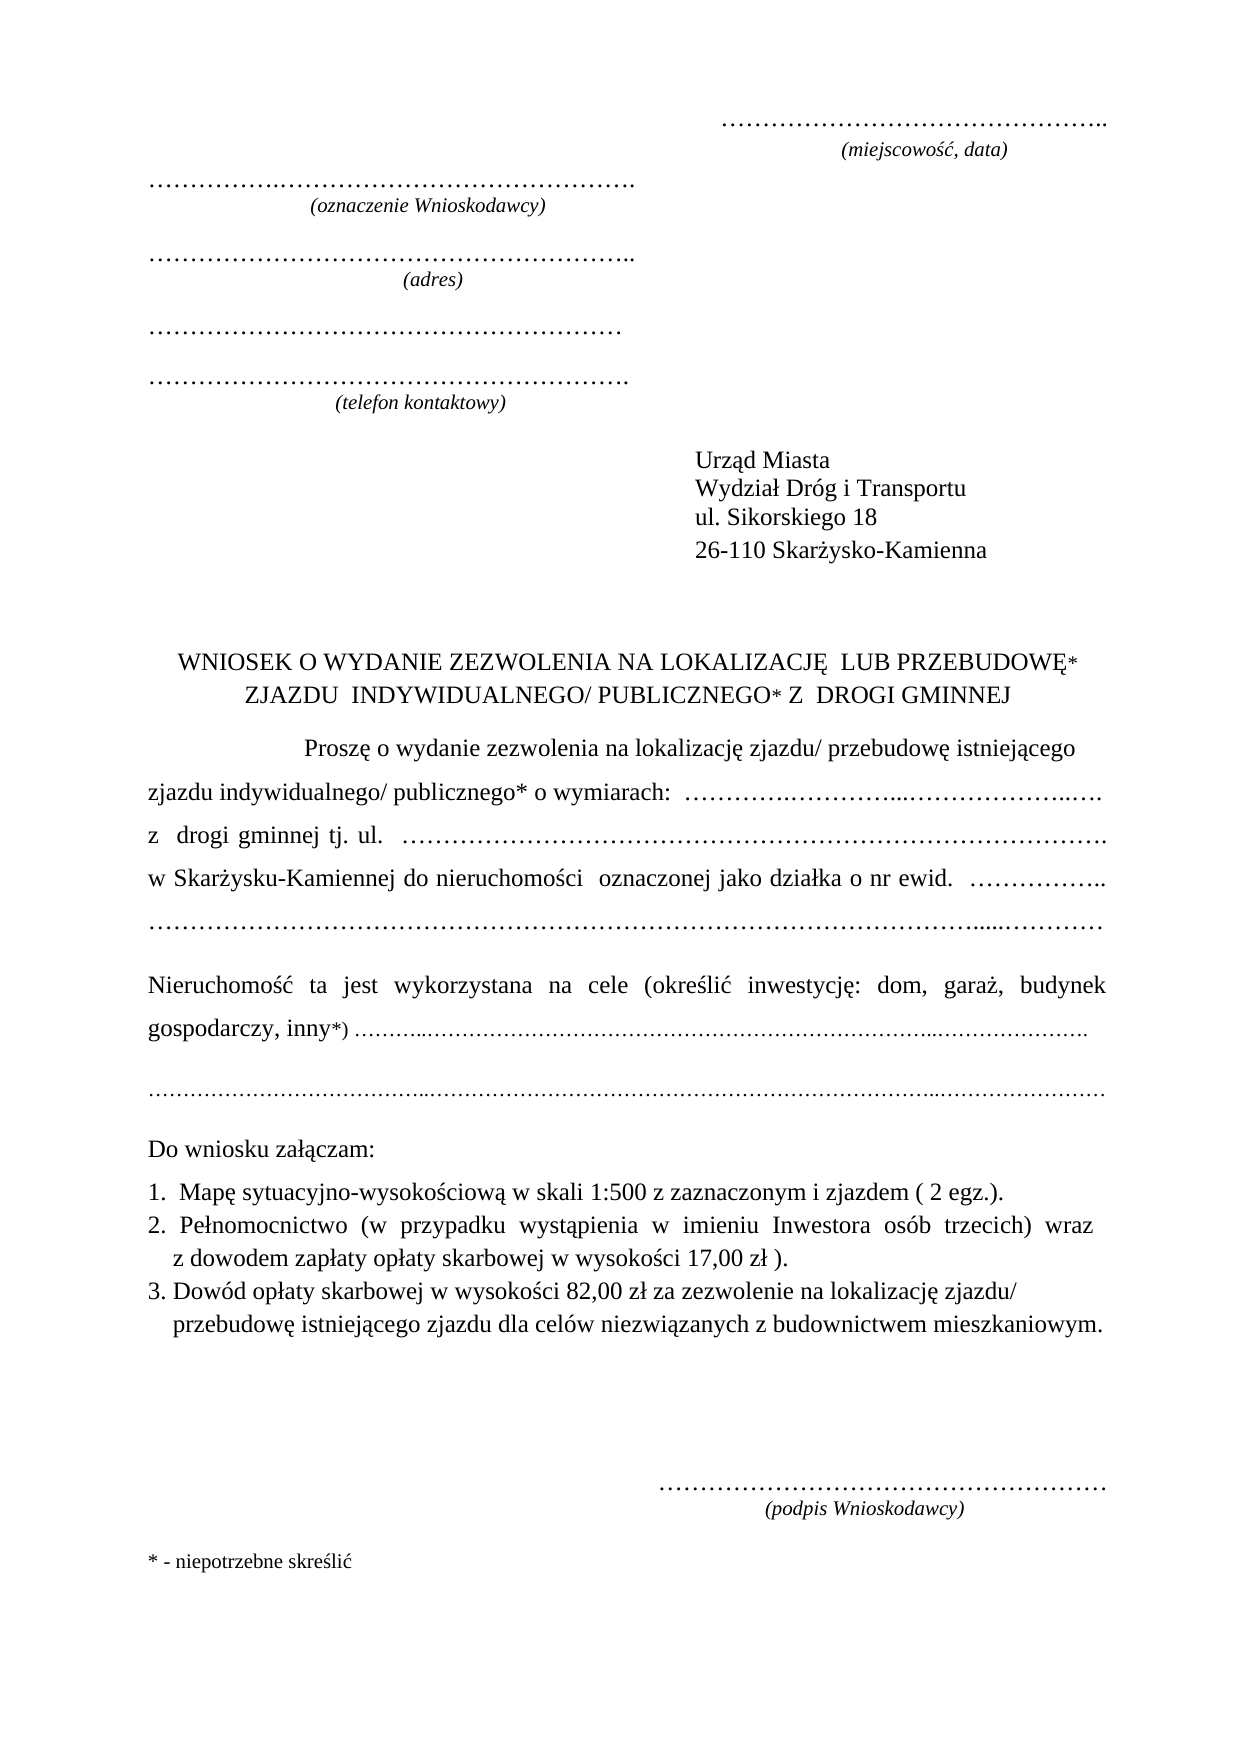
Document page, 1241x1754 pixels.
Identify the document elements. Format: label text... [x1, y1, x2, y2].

text ………………………………………………… [148, 311, 1107, 340]
text Do wniosku załączam: [148, 1134, 1107, 1163]
text Proszę o wydanie zezwolenia na lokalizację zjazdu/ przebudowę istniejącego [148, 733, 1107, 762]
text …………………………………..………………………………………………………………..…………………… [148, 1077, 1107, 1101]
text ……………………………………………… [148, 1467, 1107, 1496]
text (adres) [148, 266, 1107, 291]
text WNIOSEK O WYDANIE ZEZWOLENIA NA LOKALIZACJĘ LUB PRZEBUDOWĘ* ZJAZDU INDYWIDUALNEGO/ PUBLICZNEGO* Z DROGI GMINNEJ [148, 647, 1107, 708]
text 1. Mapę sytuacyjno-wysokościową w skali 1:500 z zaznaczonym i zjazdem ( 2 egz.). [148, 1177, 1107, 1206]
text 3. Dowód opłaty skarbowej w wysokości 82,00 zł za zezwolenie na lokalizację zjazdu/ [148, 1276, 1107, 1305]
text (oznaczenie Wnioskodawcy) [148, 193, 1107, 217]
text (podpis Wnioskodawcy) [148, 1496, 1107, 1520]
text …………………………………………………. [148, 361, 1107, 390]
text (telefon kontaktowy) [148, 390, 1107, 414]
text przebudowę istniejącego zjazdu dla celów niezwiązanych z budownictwem mieszkaniowym. [148, 1309, 1107, 1338]
text …………….……………………………………. [148, 164, 1107, 193]
text ……………………………………….. [148, 103, 1107, 132]
text Nieruchomość ta jest wykorzystana na cele (określić inwestycję: dom, garaż, budynek gospodarczy, inny*) ………..………………………………………………………………..…………………. [148, 970, 1107, 1042]
text z drogi gminnej tj. ul. …………………………………………………………………………. w Skarżysku-Kamiennej do nieruchomości oznaczonej jako działka o nr ewid. …………….. ……………………………………………………………………………………….....………… [148, 820, 1107, 935]
text (miejscowość, data) [148, 136, 1107, 161]
text zjazdu indywidualnego/ publicznego* o wymiarach: ………….…………...………………..…. [148, 777, 1107, 805]
text * - niepotrzebne skreślić [148, 1549, 1107, 1573]
text 2. Pełnomocnictwo (w przypadku wystąpienia w imieniu Inwestora osób trzecich) wraz z dowodem zapłaty opłaty skarbowej w wysokości 17,00 zł ). [148, 1210, 1107, 1272]
text ………………………………………………….. [148, 238, 1107, 266]
